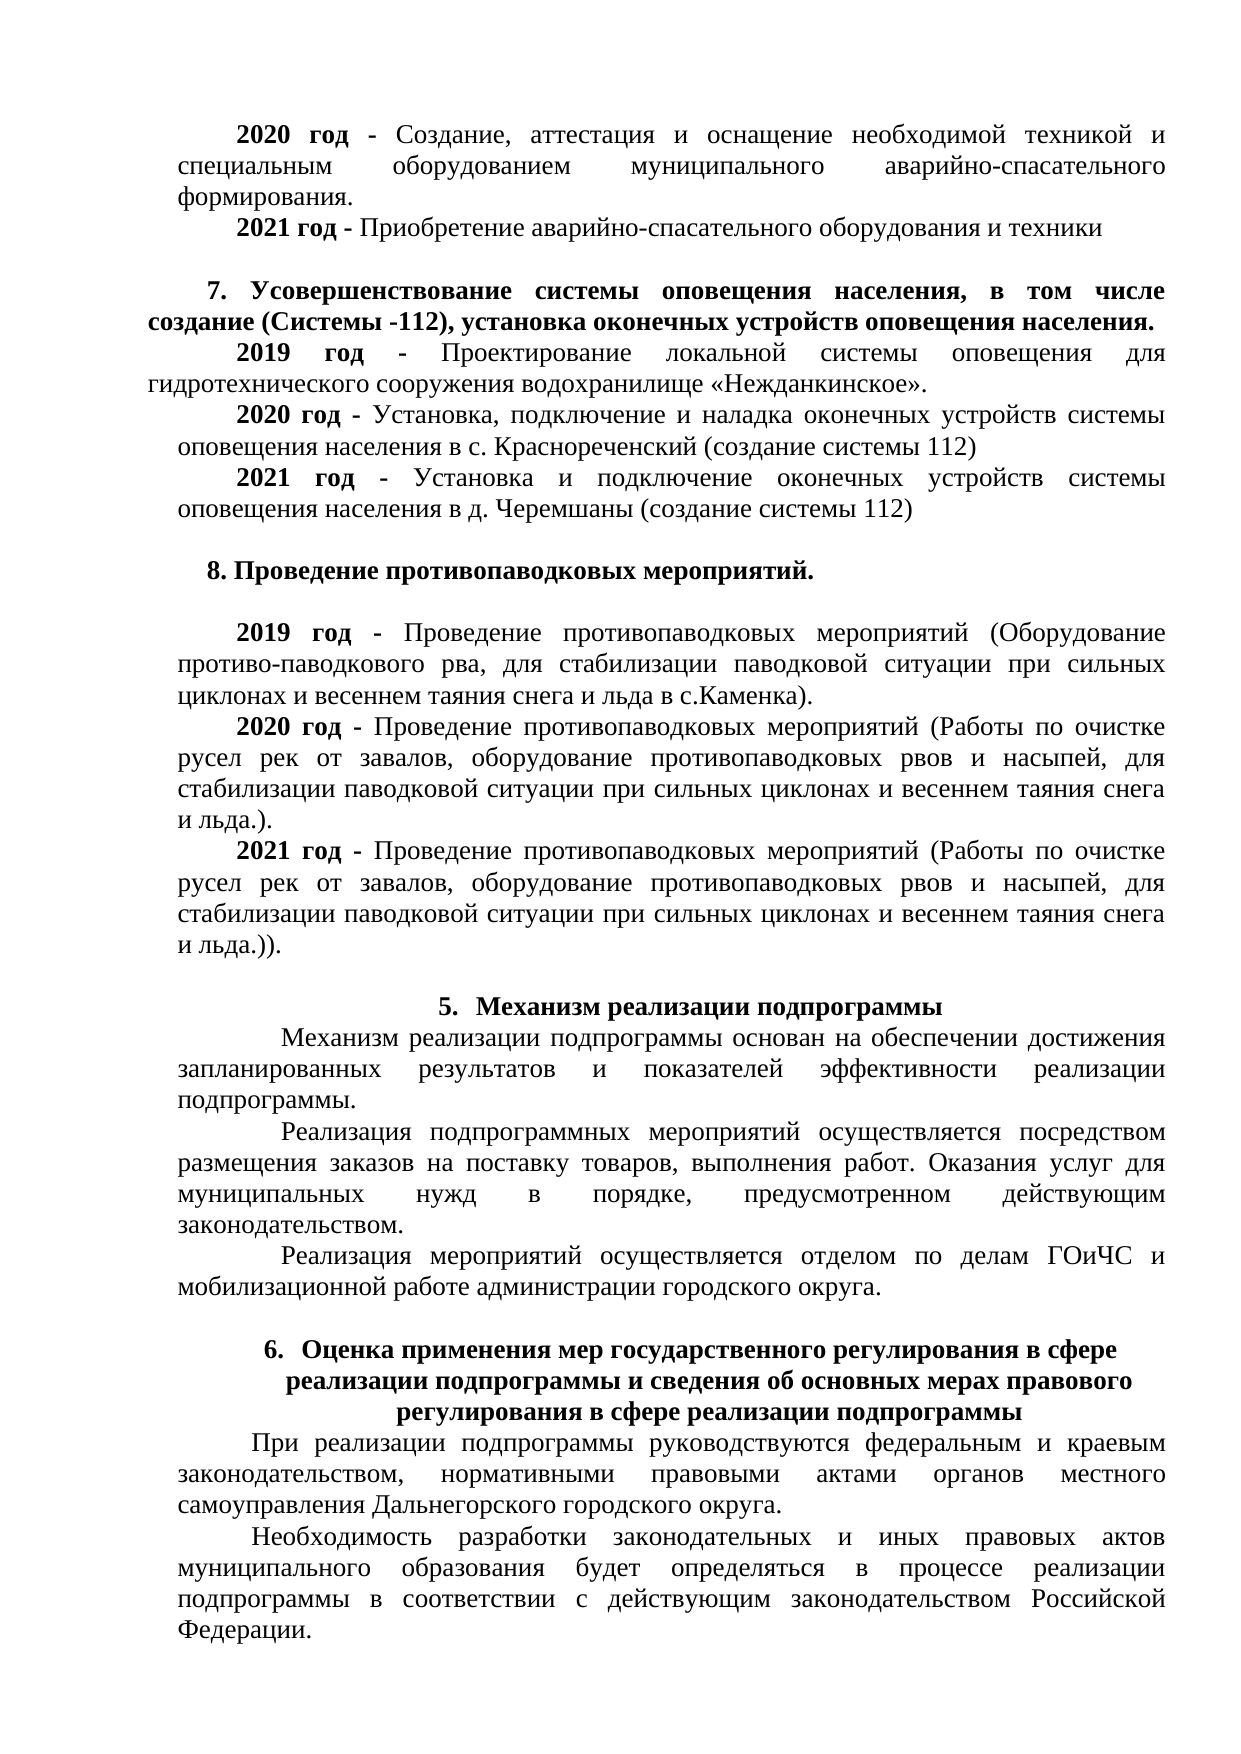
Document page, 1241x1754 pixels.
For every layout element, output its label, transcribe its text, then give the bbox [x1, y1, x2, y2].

list 8. Проведение противопаводковых мероприятий. [148, 554, 1167, 585]
text 2021 год - Установка и подключение оконечных устройств системы оповещения населения в д. Черемшаны (создание системы 112) [177, 461, 1167, 523]
text Реализация подпрограммных мероприятий осуществляется посредством размещения заказов на поставку товаров, выполнения работ. Оказания услуг для муниципальных нужд в порядке, предусмотренном действующим законодательством. [177, 1115, 1167, 1239]
list 2019 год - Проведение противопаводковых мероприятий (Оборудование противо-паводкового рва, для стабилизации паводковой ситуации при сильных циклонах и весеннем таяния снега и льда в с.Каменка). [177, 616, 1167, 710]
text Механизм реализации подпрограммы основан на обеспечении достижения запланированных результатов и показателей эффективности реализации подпрограммы. [177, 1021, 1167, 1115]
list Оценка применения мер государственного регулирования в сфере реализации подпрограммы и сведения об основных мерах правового регулирования в сфере реализации подпрограммы [215, 1333, 1167, 1426]
text 2021 год - Проведение противопаводковых мероприятий (Работы по очистке русел рек от завалов, оборудование противопаводковых рвов и насыпей, для стабилизации паводковой ситуации при сильных циклонах и весеннем таяния снега и льда.)). [177, 834, 1167, 959]
text 2020 год - Создание, аттестация и оснащение необходимой техникой и специальным оборудованием муниципального аварийно-спасательного формирования. [177, 118, 1167, 212]
text Необходимость разработки законодательных и иных правовых актов муниципального образования будет определяться в процессе реализации подпрограммы в соответствии с действующим законодательством Российской Федерации. [177, 1520, 1167, 1644]
text 2020 год - Установка, подключение и наладка оконечных устройств системы оповещения населения в с. Краснореченский (создание системы 112) [177, 398, 1167, 461]
list Механизм реализации подпрограммы [215, 990, 1167, 1021]
text При реализации подпрограммы руководствуются федеральным и краевым законодательством, нормативными правовыми актами органов местного самоуправления Дальнегорского городского округа. [177, 1426, 1167, 1520]
text 2020 год - Проведение противопаводковых мероприятий (Работы по очистке русел рек от завалов, оборудование противопаводковых рвов и насыпей, для стабилизации паводковой ситуации при сильных циклонах и весеннем таяния снега и льда.). [177, 710, 1167, 834]
text Реализация мероприятий осуществляется отделом по делам ГОиЧС и мобилизационной работе администрации городского округа. [177, 1239, 1167, 1302]
list 2019 год - Проектирование локальной системы оповещения для гидротехнического сооружения водохранилище «Нежданкинское». [148, 336, 1167, 398]
list 7. Усовершенствование системы оповещения населения, в том числе создание (Системы -112), установка оконечных устройств оповещения населения. [148, 274, 1167, 336]
text 2021 год - Приобретение аварийно-спасательного оборудования и техники [177, 212, 1167, 243]
